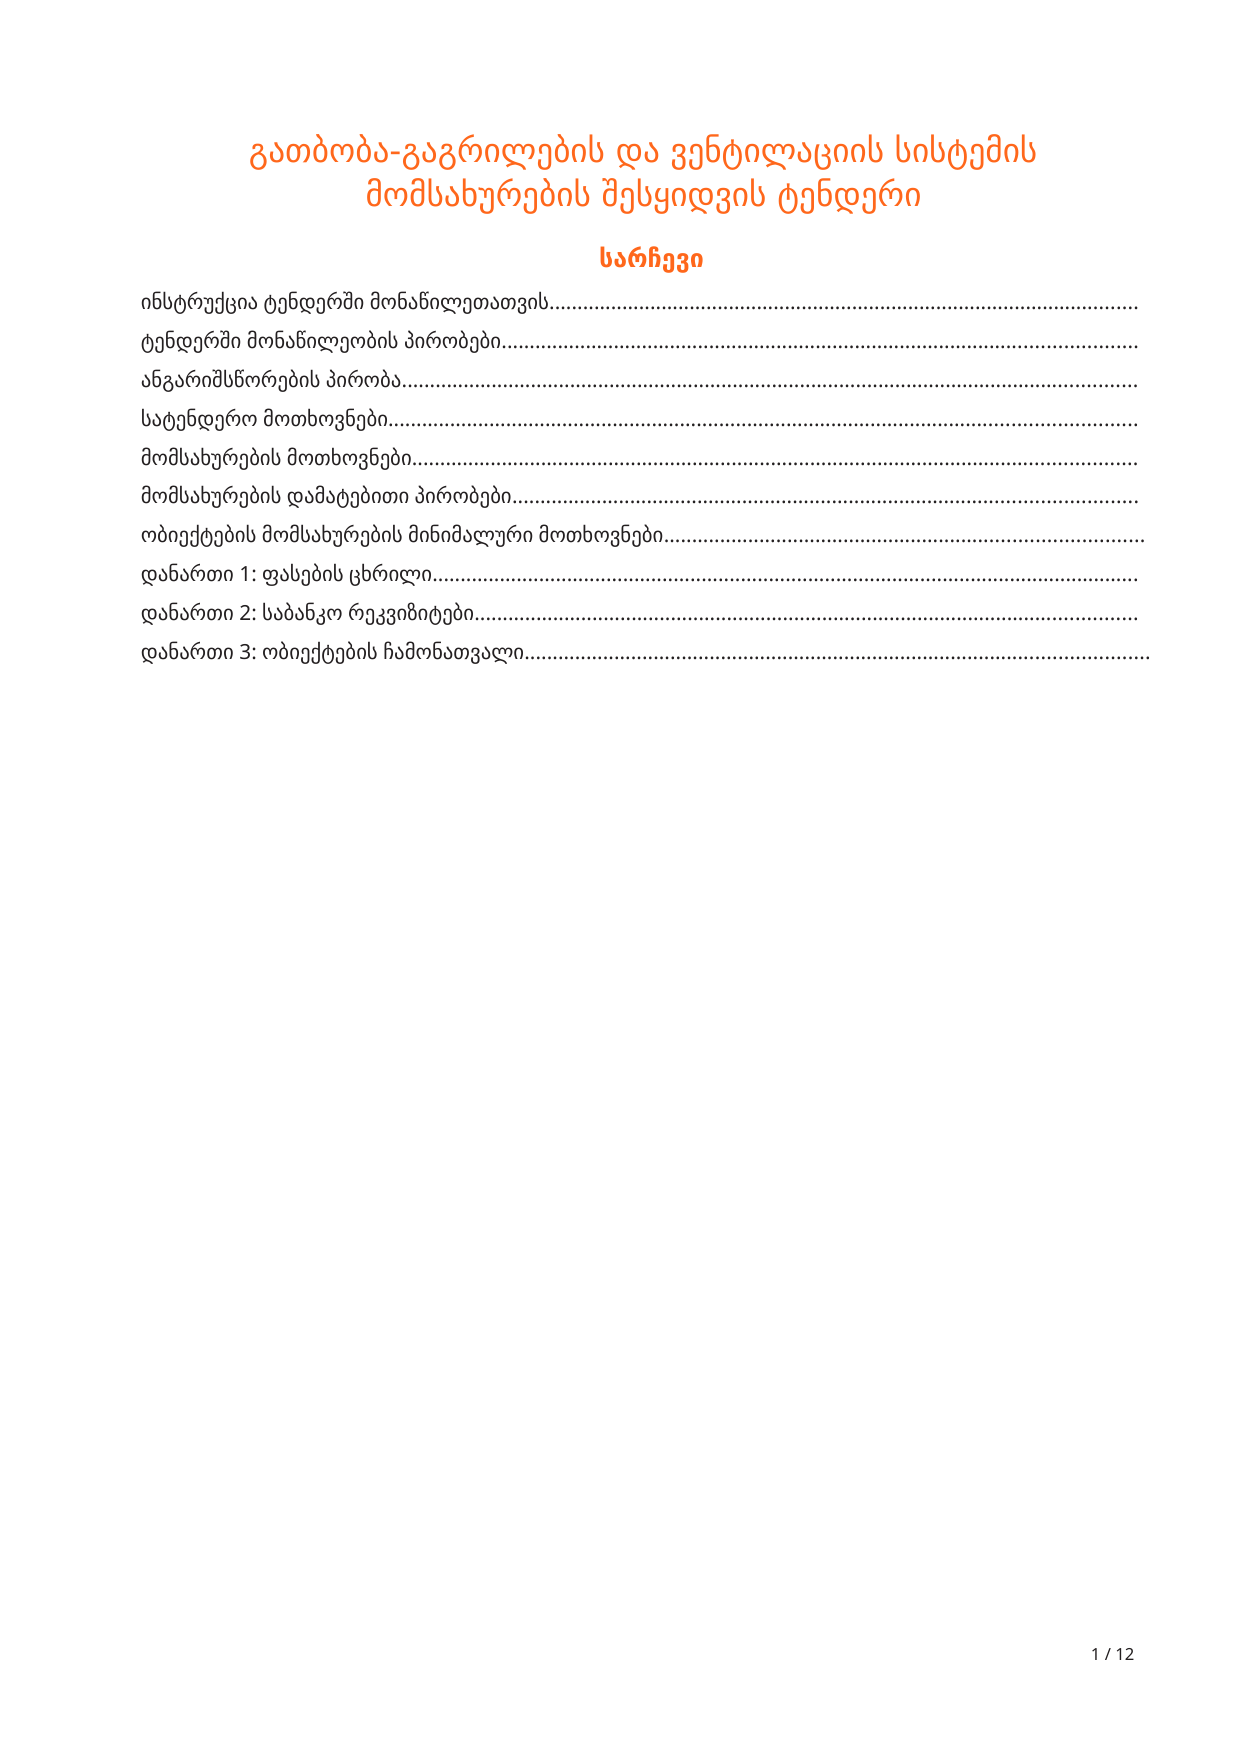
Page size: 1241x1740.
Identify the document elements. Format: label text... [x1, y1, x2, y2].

text გათბობა-გაგრილების და ვენტილაციის სისტემის მომსახურების შესყიდვის ტენდერი [131, 132, 1134, 216]
